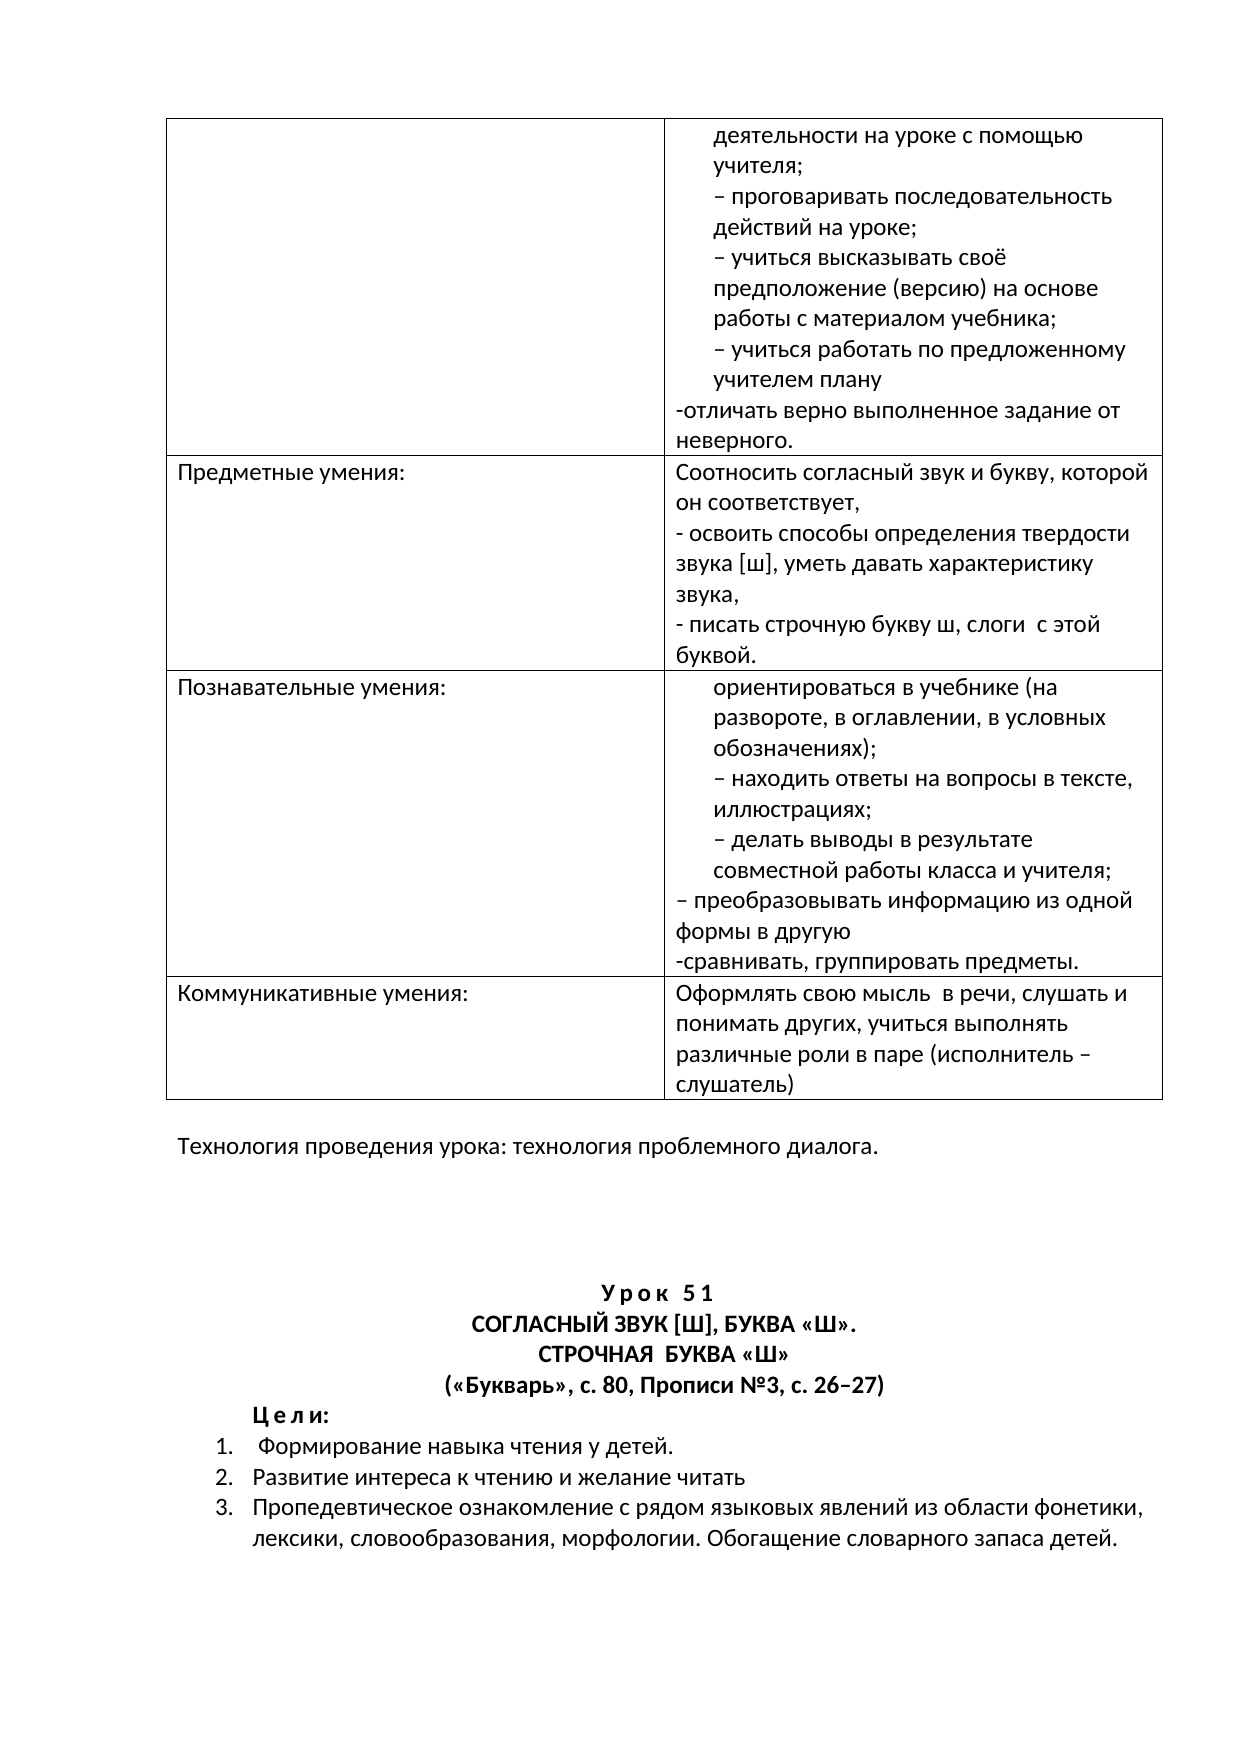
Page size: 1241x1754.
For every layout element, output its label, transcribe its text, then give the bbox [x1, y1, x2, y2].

table_cell Коммуникативные умения: [167, 977, 664, 1099]
text Технология проведения урока: технология проблемного диалога. [177, 1131, 1152, 1161]
table_cell Оформлять свою мысль в речи, слушать и понимать других, учиться выполнять различные роли в паре (исполнитель – слушатель) [665, 977, 1162, 1099]
text Урок 51 согласный Звук [ш], буква «ш». Строчная буква «ш» («Букварь», с. 80, Прописи №3, с. 26–27) [177, 1278, 1152, 1400]
list Цели: [252, 1400, 1152, 1430]
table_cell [167, 119, 664, 455]
table_cell Познавательные умения: [167, 671, 664, 976]
table_cell Предметные умения: [167, 456, 664, 669]
list Развитие интереса к чтению и желание читать [215, 1461, 1152, 1491]
table_cell Соотносить согласный звук и букву, которой он соответствует, - освоить способы определения твердости звука [ш], уметь давать характеристику звука, - писать строчную букву ш, слоги с этой буквой. [665, 456, 1162, 669]
list Пропедевтическое ознакомление с рядом языковых явлений из области фонетики, лексики, словообразования, морфологии. Обогащение словарного запаса детей. [215, 1491, 1152, 1552]
table_cell ориентироваться в учебнике (на развороте, в оглавлении, в условных обозначениях); – находить ответы на вопросы в тексте, иллюстрациях; – делать выводы в результате совместной работы класса и учителя; – преобразовывать информацию из одной формы в другую -сравнивать, группировать предметы. [665, 671, 1162, 976]
list Формирование навыка чтения у детей. [215, 1430, 1152, 1461]
